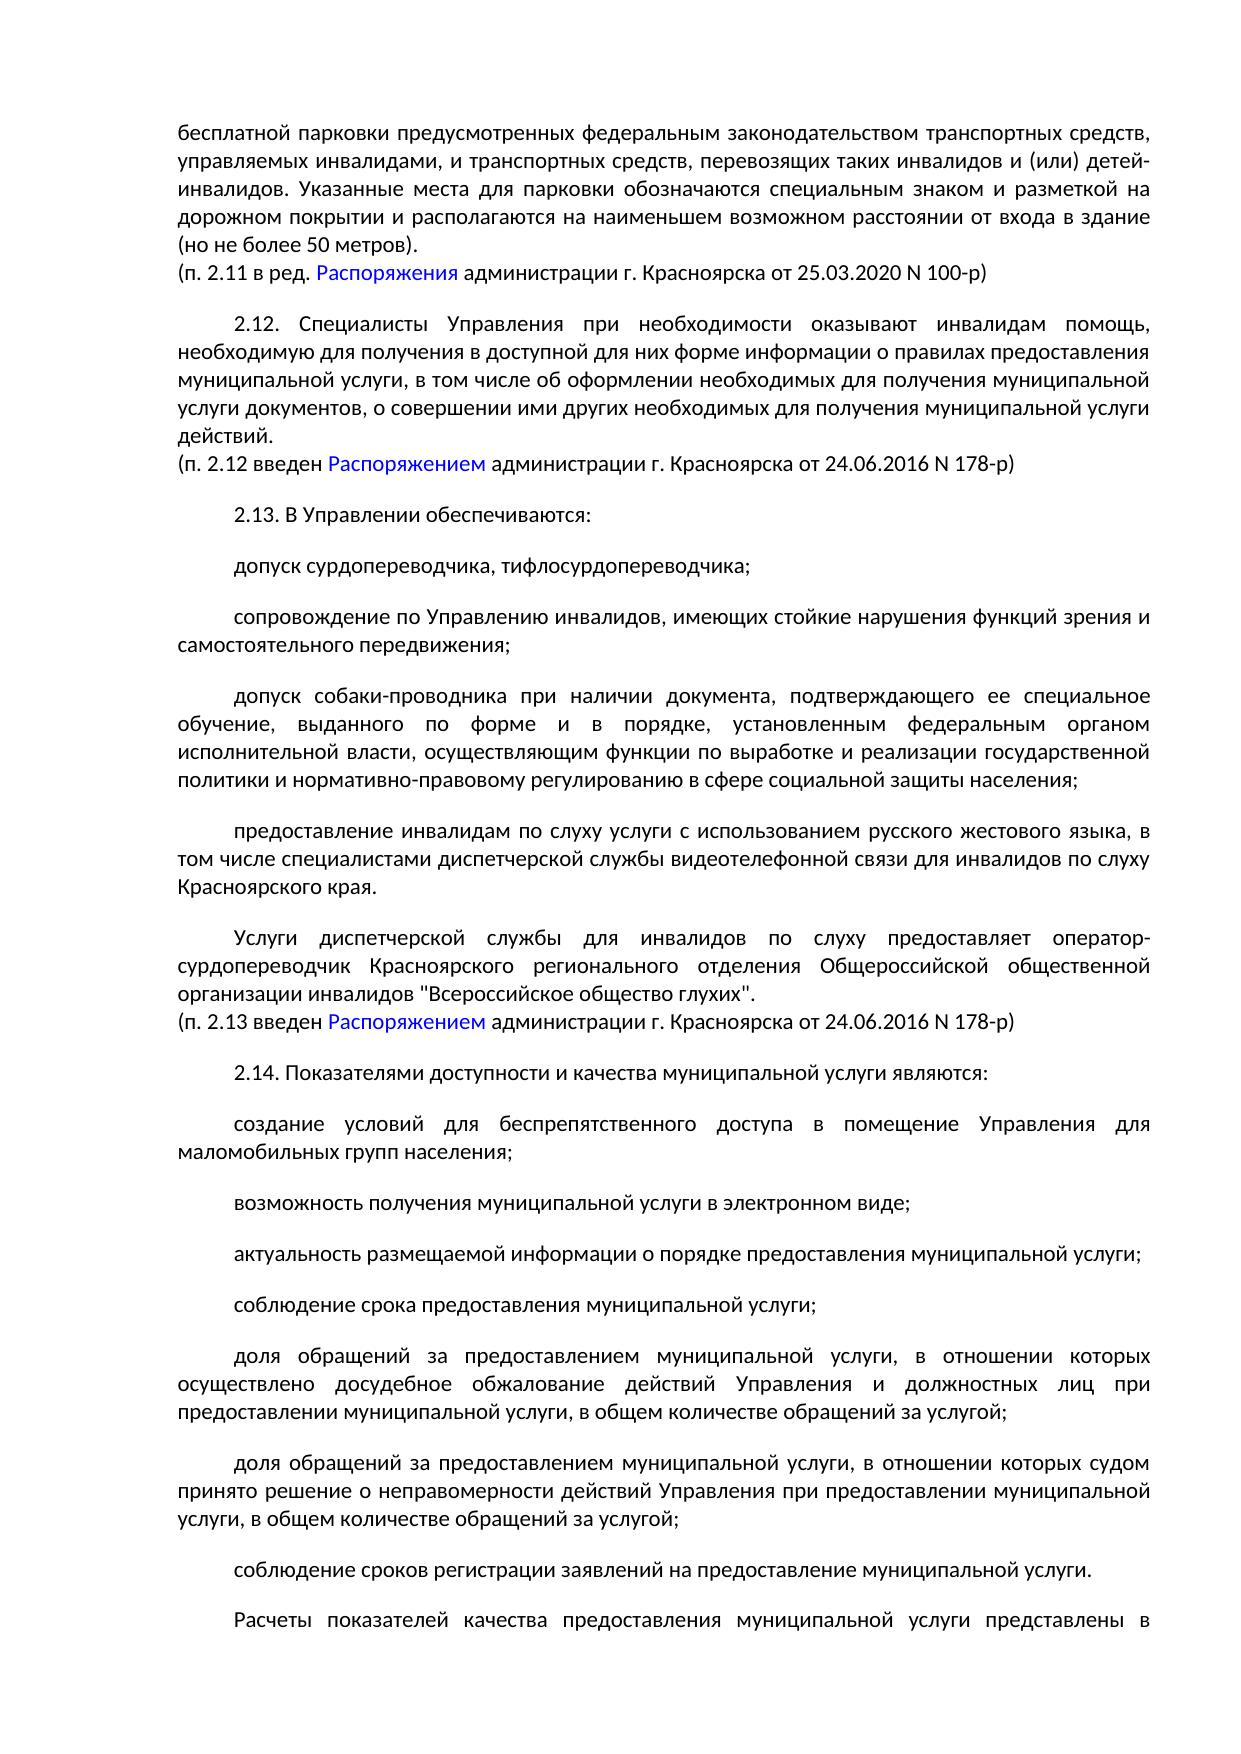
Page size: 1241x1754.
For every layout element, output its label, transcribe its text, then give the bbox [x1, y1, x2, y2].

text (п. 2.13 введен Распоряжением администрации г. Красноярска от 24.06.2016 N 178-р) [177, 1007, 1152, 1035]
text актуальность размещаемой информации о порядке предоставления муниципальной услуги; [177, 1239, 1152, 1267]
text 2.12. Специалисты Управления при необходимости оказывают инвалидам помощь, необходимую для получения в доступной для них форме информации о правилах предоставления муниципальной услуги, в том числе об оформлении необходимых для получения муниципальной услуги документов, о совершении ими других необходимых для получения муниципальной услуги действий. [177, 309, 1152, 449]
text 2.14. Показателями доступности и качества муниципальной услуги являются: [177, 1058, 1152, 1086]
text доля обращений за предоставлением муниципальной услуги, в отношении которых осуществлено досудебное обжалование действий Управления и должностных лиц при предоставлении муниципальной услуги, в общем количестве обращений за услугой; [177, 1341, 1152, 1425]
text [177, 118, 1152, 258]
text создание условий для беспрепятственного доступа в помещение Управления для маломобильных групп населения; [177, 1109, 1152, 1165]
text 2.13. В Управлении обеспечиваются: [177, 500, 1152, 528]
text (п. 2.12 введен Распоряжением администрации г. Красноярска от 24.06.2016 N 178-р) [177, 449, 1152, 477]
text (п. 2.11 в ред. Распоряжения администрации г. Красноярска от 25.03.2020 N 100-р) [177, 258, 1152, 286]
text предоставление инвалидам по слуху услуги с использованием русского жестового языка, в том числе специалистами диспетчерской службы видеотелефонной связи для инвалидов по слуху Красноярского края. [177, 816, 1152, 900]
text соблюдение срока предоставления муниципальной услуги; [177, 1290, 1152, 1318]
text Услуги диспетчерской службы для инвалидов по слуху предоставляет оператор-сурдопереводчик Красноярского регионального отделения Общероссийской общественной организации инвалидов "Всероссийское общество глухих". [177, 923, 1152, 1007]
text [177, 1606, 1152, 1634]
text возможность получения муниципальной услуги в электронном виде; [177, 1188, 1152, 1216]
text сопровождение по Управлению инвалидов, имеющих стойкие нарушения функций зрения и самостоятельного передвижения; [177, 602, 1152, 658]
text доля обращений за предоставлением муниципальной услуги, в отношении которых судом принято решение о неправомерности действий Управления при предоставлении муниципальной услуги, в общем количестве обращений за услугой; [177, 1448, 1152, 1532]
text допуск сурдопереводчика, тифлосурдопереводчика; [177, 551, 1152, 579]
text допуск собаки-проводника при наличии документа, подтверждающего ее специальное обучение, выданного по форме и в порядке, установленным федеральным органом исполнительной власти, осуществляющим функции по выработке и реализации государственной политики и нормативно-правовому регулированию в сфере социальной защиты населения; [177, 681, 1152, 793]
text соблюдение сроков регистрации заявлений на предоставление муниципальной услуги. [177, 1555, 1152, 1583]
